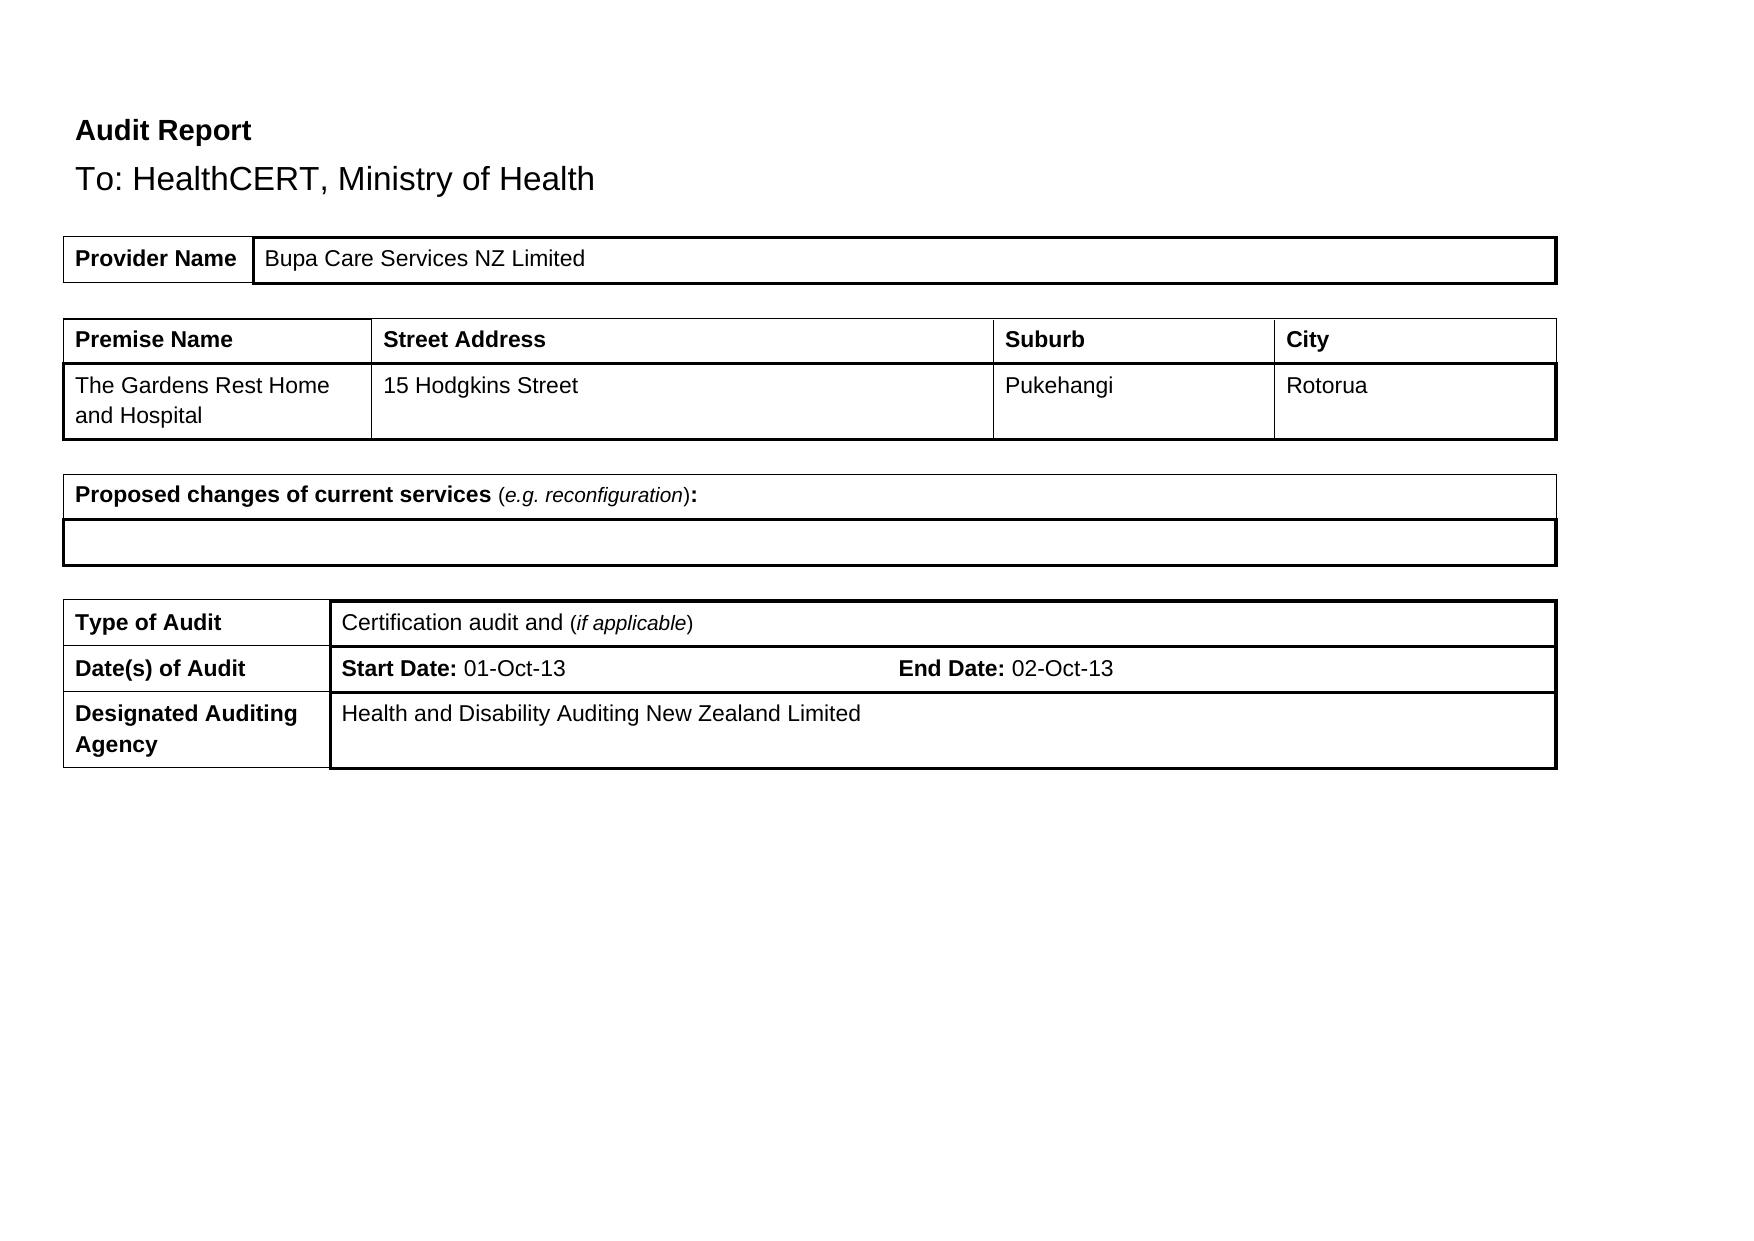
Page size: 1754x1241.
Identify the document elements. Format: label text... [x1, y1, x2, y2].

table_header Proposed changes of current services (e.g. reconfiguration): [64, 475, 1556, 518]
table_header Street Address [372, 319, 993, 362]
table_header Type of Audit [64, 600, 329, 645]
table_header Provider Name [64, 237, 252, 282]
table_cell Pukehangi [994, 365, 1274, 438]
table_cell 15 Hodgkins Street [372, 365, 993, 438]
table_cell Designated Auditing Agency [64, 692, 329, 767]
table_cell Date(s) of Audit [64, 646, 329, 691]
table_header Premise Name [64, 320, 371, 362]
table_cell [65, 521, 1554, 564]
table_header Certification audit and (if applicable) [332, 603, 1554, 645]
subtitle Audit Report [75, 113, 1679, 146]
text To: HealthCERT, Ministry of Health [75, 159, 1679, 197]
table_cell Start Date: 01-Oct-13 End Date: 02-Oct-13 [332, 648, 1554, 691]
table_cell The Gardens Rest Home and Hospital [65, 365, 371, 438]
table_cell Rotorua [1275, 365, 1554, 438]
table_header Suburb [994, 319, 1274, 362]
table_cell Health and Disability Auditing New Zealand Limited [332, 694, 1554, 767]
table_header Bupa Care Services NZ Limited [255, 239, 1554, 282]
table_header City [1275, 319, 1556, 362]
